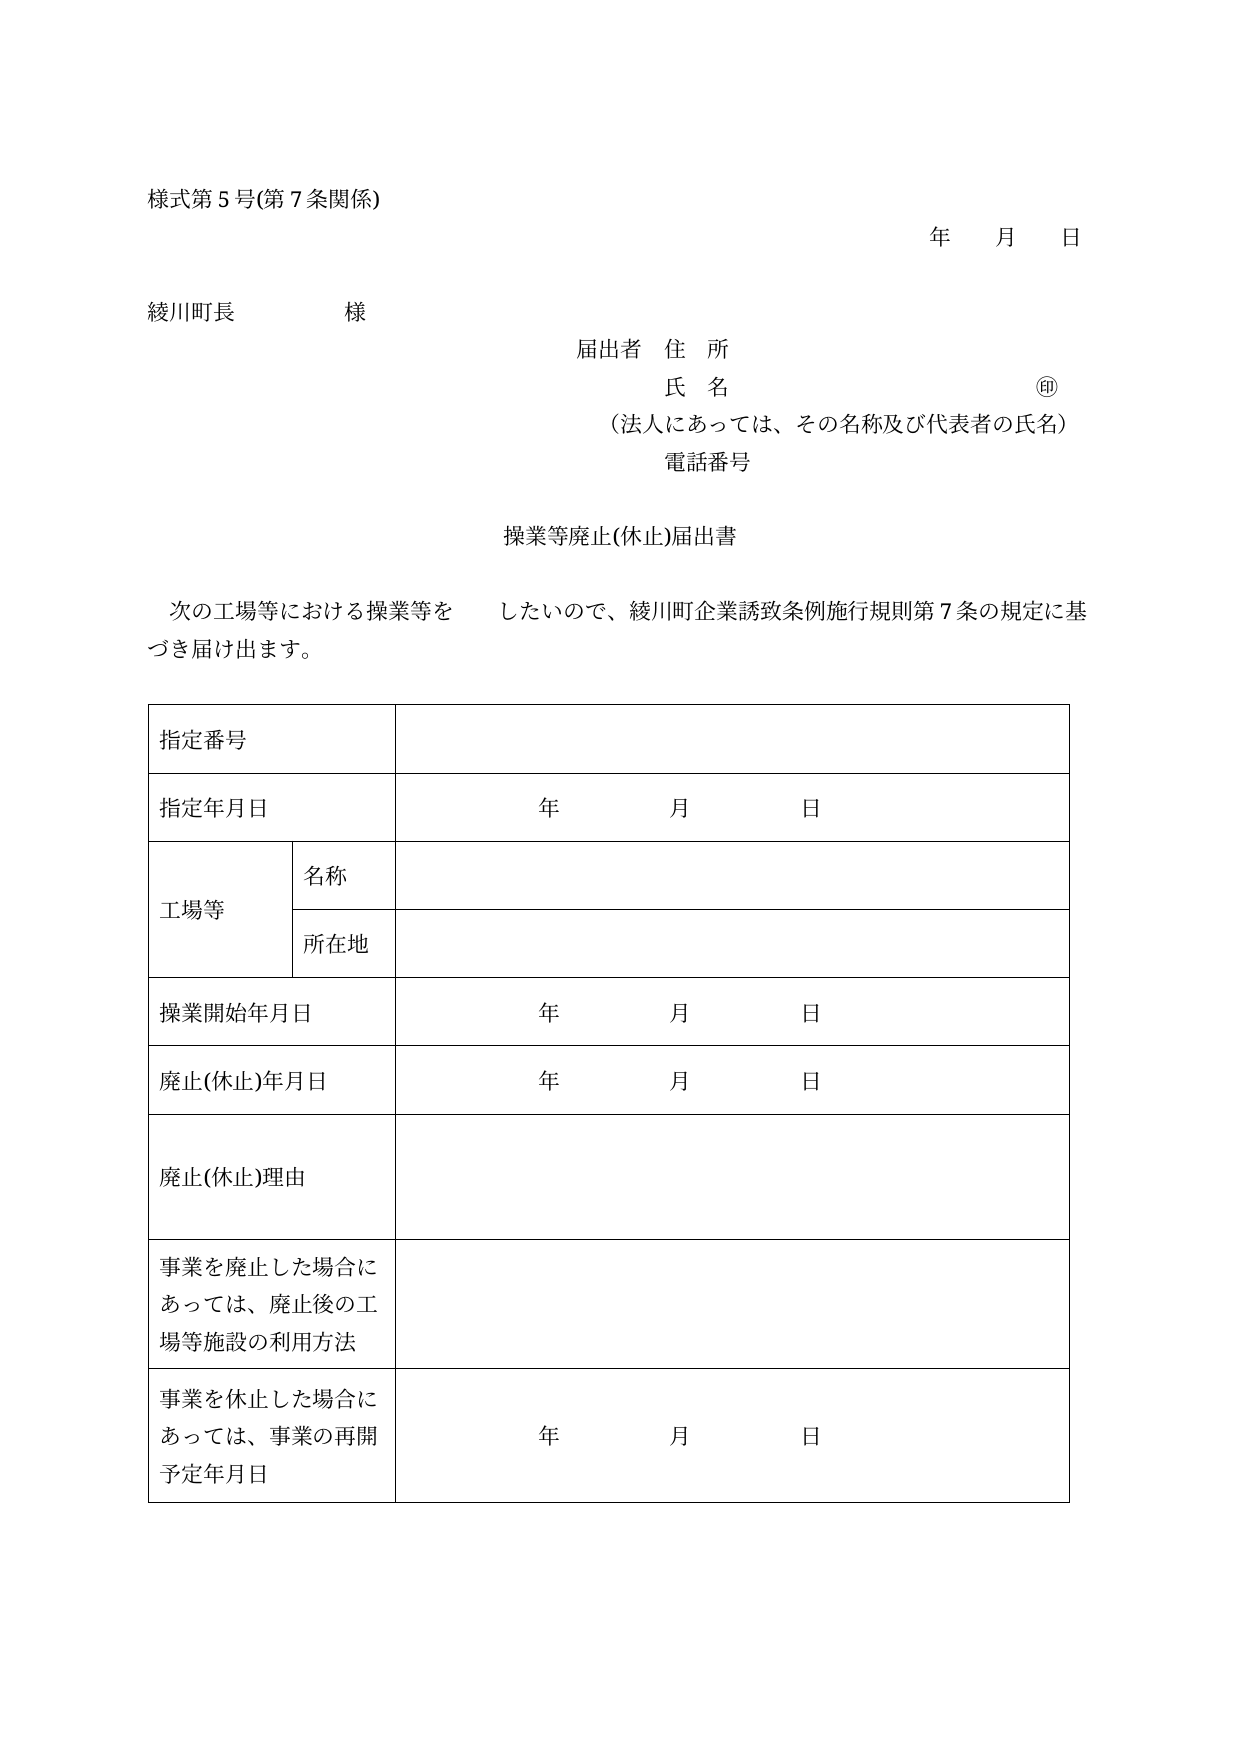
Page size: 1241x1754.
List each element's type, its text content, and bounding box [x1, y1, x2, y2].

table_cell 操業開始年月日 [149, 978, 395, 1045]
table_cell 年 月 日 [396, 774, 1069, 841]
table_cell 年 月 日 [396, 978, 1069, 1045]
text 届出者 住 所 [576, 329, 1092, 367]
table_cell 廃止(休止)年月日 [149, 1046, 395, 1113]
table_header 指定番号 [149, 705, 395, 772]
table_cell 年 月 日 [396, 1046, 1069, 1113]
table_cell 工場等 [149, 842, 292, 977]
table_cell [396, 1115, 1069, 1238]
table_cell 名称 [293, 842, 395, 909]
text 電話番号 [664, 442, 1092, 479]
table_cell 事業を休止した場合にあっては、事業の再開予定年月日 [149, 1369, 395, 1502]
text 綾川町長 様 [148, 292, 1092, 329]
text （法人にあっては、その名称及び代表者の氏名） [598, 404, 1092, 442]
text 様式第5号(第7条関係) [148, 179, 1092, 217]
table_cell [396, 1240, 1069, 1367]
table_cell 指定年月日 [149, 774, 395, 841]
table_cell 廃止(休止)理由 [149, 1115, 395, 1238]
table_cell 所在地 [293, 910, 395, 977]
table_cell 事業を廃止した場合にあっては、廃止後の工場等施設の利用方法 [149, 1240, 395, 1367]
text 氏 名 ㊞ [664, 367, 1092, 404]
text 操業等廃止(休止)届出書 [148, 517, 1092, 554]
text 次の工場等における操業等を したいので、綾川町企業誘致条例施行規則第7条の規定に基づき届け出ます。 [148, 592, 1092, 667]
table_cell [396, 842, 1069, 909]
table_cell [396, 910, 1069, 977]
table_header [396, 705, 1069, 772]
table_cell 年 月 日 [396, 1369, 1069, 1502]
text 年 月 日 [148, 217, 1082, 254]
